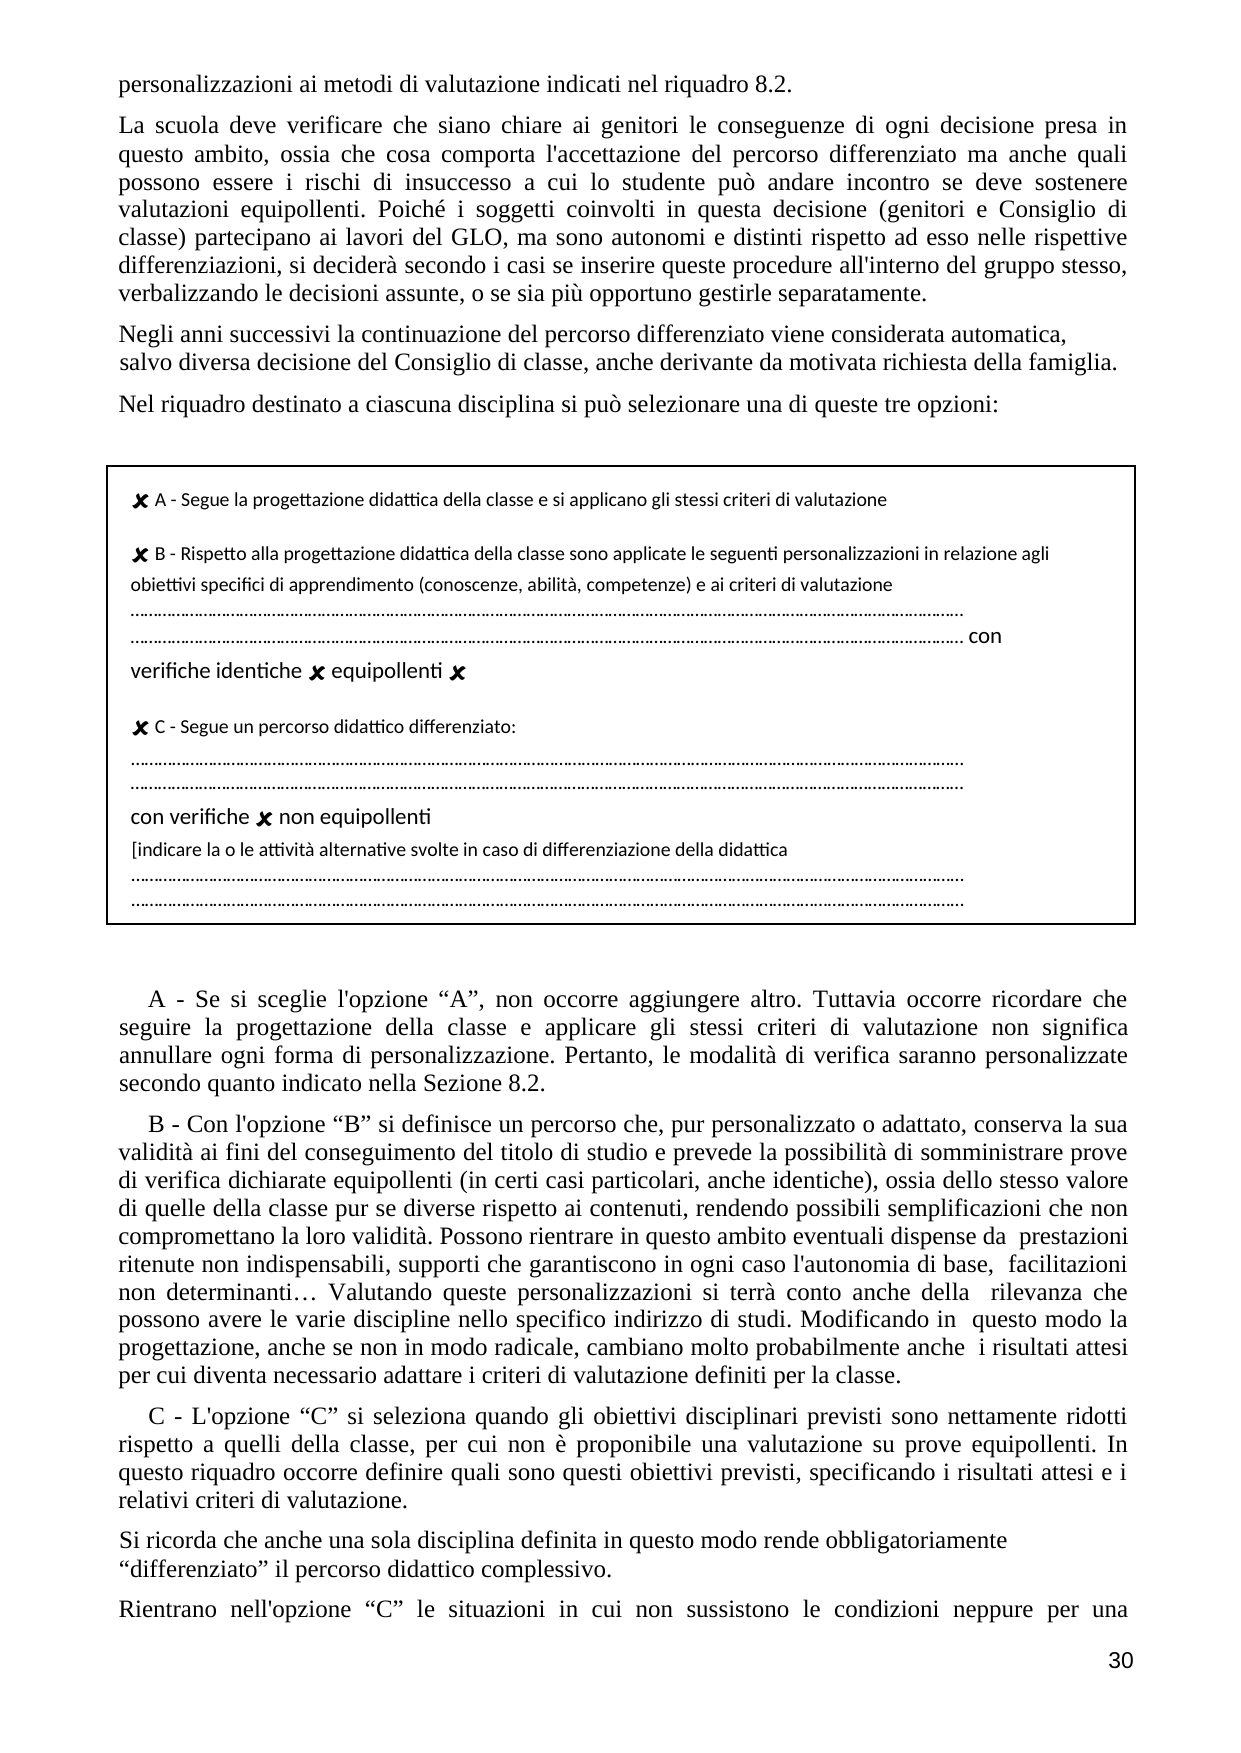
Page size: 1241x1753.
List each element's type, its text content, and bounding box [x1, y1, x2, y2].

text La scuola deve verificare che siano chiare ai genitori le conseguenze di ogni decisione presa in questo ambito, ossia che cosa comporta l'accettazione del percorso differenziato ma anche quali possono essere i rischi di insuccesso a cui lo studente può andare incontro se deve sostenere valutazioni equipollenti. Poiché i soggetti coinvolti in questa decisione (genitori e Consiglio di classe) partecipano ai lavori del GLO, ma sono autonomi e distinti rispetto ad esso nelle rispettive differenziazioni, si deciderà secondo i casi se inserire queste procedure all'interno del gruppo stesso, verbalizzando le decisioni assunte, o se sia più opportuno gestirle separatamente. [118, 112, 1129, 307]
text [118, 1596, 1129, 1623]
text A - Se si sceglie l'opzione “A”, non occorre aggiungere altro. Tuttavia occorre ricordare che seguire la progettazione della classe e applicare gli stessi criteri di valutazione non significa annullare ogni forma di personalizzazione. Pertanto, le modalità di verifica saranno personalizzate secondo quanto indicato nella Sezione 8.2. [119, 985, 1129, 1097]
text Nel riquadro destinato a ciascuna disciplina si può selezionare una di queste tre opzioni: [118, 389, 1133, 418]
text B - Con l'opzione “B” si definisce un percorso che, pur personalizzato o adattato, conserva la sua validità ai fini del conseguimento del titolo di studio e prevede la possibilità di somministrare prove di verifica dichiarate equipollenti (in certi casi particolari, anche identiche), ossia dello stesso valore di quelle della classe pur se diverse rispetto ai contenuti, rendendo possibili semplificazioni che non compromettano la loro validità. Possono rientrare in questo ambito eventuali dispense da prestazioni ritenute non indispensabili, supporti che garantiscono in ogni caso l'autonomia di base, facilitazioni non determinanti… Valutando queste personalizzazioni si terrà conto anche della rilevanza che possono avere le varie discipline nello specifico indirizzo di studi. Modificando in questo modo la progettazione, anche se non in modo radicale, cambiano molto probabilmente anche i risultati attesi per cui diventa necessario adattare i criteri di valutazione definiti per la classe. [118, 1110, 1129, 1389]
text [118, 71, 1129, 98]
text Negli anni successivi la continuazione del percorso differenziato viene considerata automatica, salvo diversa decisione del Consiglio di classe, anche derivante da motivata richiesta della famiglia. [118, 320, 1129, 376]
text C - L'opzione “C” si seleziona quando gli obiettivi disciplinari previsti sono nettamente ridotti rispetto a quelli della classe, per cui non è proponibile una valutazione su prove equipollenti. In questo riquadro occorre definire quali sono questi obiettivi previsti, specificando i risultati attesi e i relativi criteri di valutazione. [118, 1402, 1129, 1514]
table_header 🗶 A - Segue la progettazione didattica della classe e si applicano gli stessi criteri di valutazione 🗶 B - Rispetto alla progettazione didattica della classe sono applicate le seguenti personalizzazioni in relazione agli obiettivi specifici di apprendimento (conoscenze, abilità, competenze) e ai criteri di valutazione ………………………………………………………………………………………………………………………………………………………………… ………………………………………………………………………………………………………………………………………………………………… con verifiche identiche 🗶 equipollenti 🗶 🗶 C - Segue un percorso didattico differenziato: ………………………………………………………………………………………………………………………………………………………………… ………………………………………………………………………………………………………………………………………………………………… con verifiche 🗶 non equipollenti [indicare la o le attività alternative svolte in caso di differenziazione della didattica ………………………………………………………………………………………………………………………………………………………………… ………………………………………………………………………………………………………………………………………………………………… [108, 467, 1134, 923]
text Si ricorda che anche una sola disciplina definita in questo modo rende obbligatoriamente “differenziato” il percorso didattico complessivo. [119, 1527, 1129, 1582]
